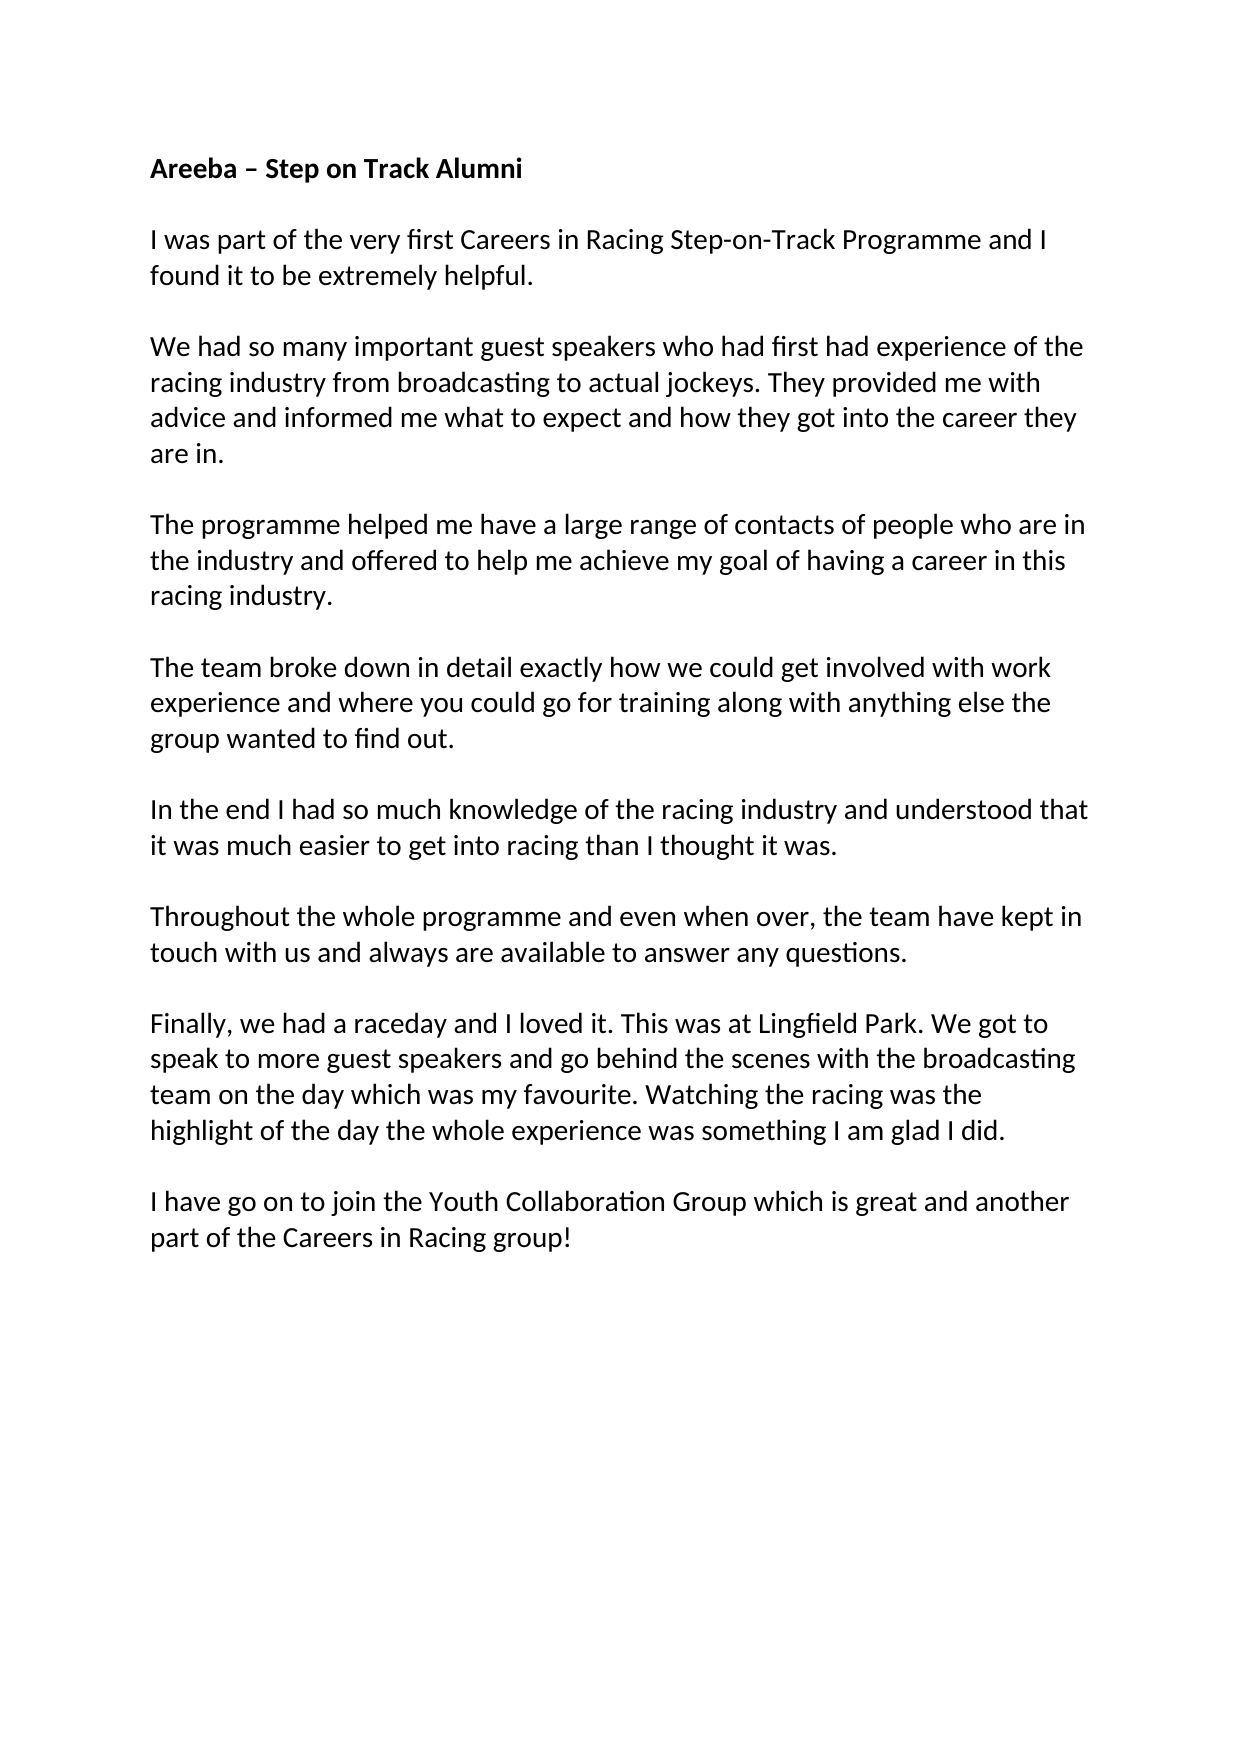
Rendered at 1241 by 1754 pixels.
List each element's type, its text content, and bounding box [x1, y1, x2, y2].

text We had so many important guest speakers who had first had experience of the racing industry from broadcasting to actual jockeys. They provided me with advice and informed me what to expect and how they got into the career they are in. [150, 328, 1090, 471]
text I have go on to join the Youth Collaboration Group which is great and another part of the Careers in Racing group! [150, 1183, 1090, 1254]
text The programme helped me have a large range of contacts of people who are in the industry and offered to help me achieve my goal of having a career in this racing industry. [150, 506, 1090, 613]
text In the end I had so much knowledge of the racing industry and understood that it was much easier to get into racing than I thought it was. [150, 791, 1090, 862]
text Finally, we had a raceday and I loved it. This was at Lingfield Park. We got to speak to more guest speakers and go behind the scenes with the broadcasting team on the day which was my favourite. Watching the racing was the highlight of the day the whole experience was something I am glad I did. [150, 1005, 1090, 1147]
text Areeba – Step on Track Alumni [150, 150, 1090, 186]
text Throughout the whole programme and even when over, the team have kept in touch with us and always are available to answer any questions. [150, 898, 1090, 969]
text I was part of the very first Careers in Racing Step-on-Track Programme and I found it to be extremely helpful. [150, 221, 1090, 292]
text The team broke down in detail exactly how we could get involved with work experience and where you could go for training along with anything else the group wanted to find out. [150, 649, 1090, 756]
